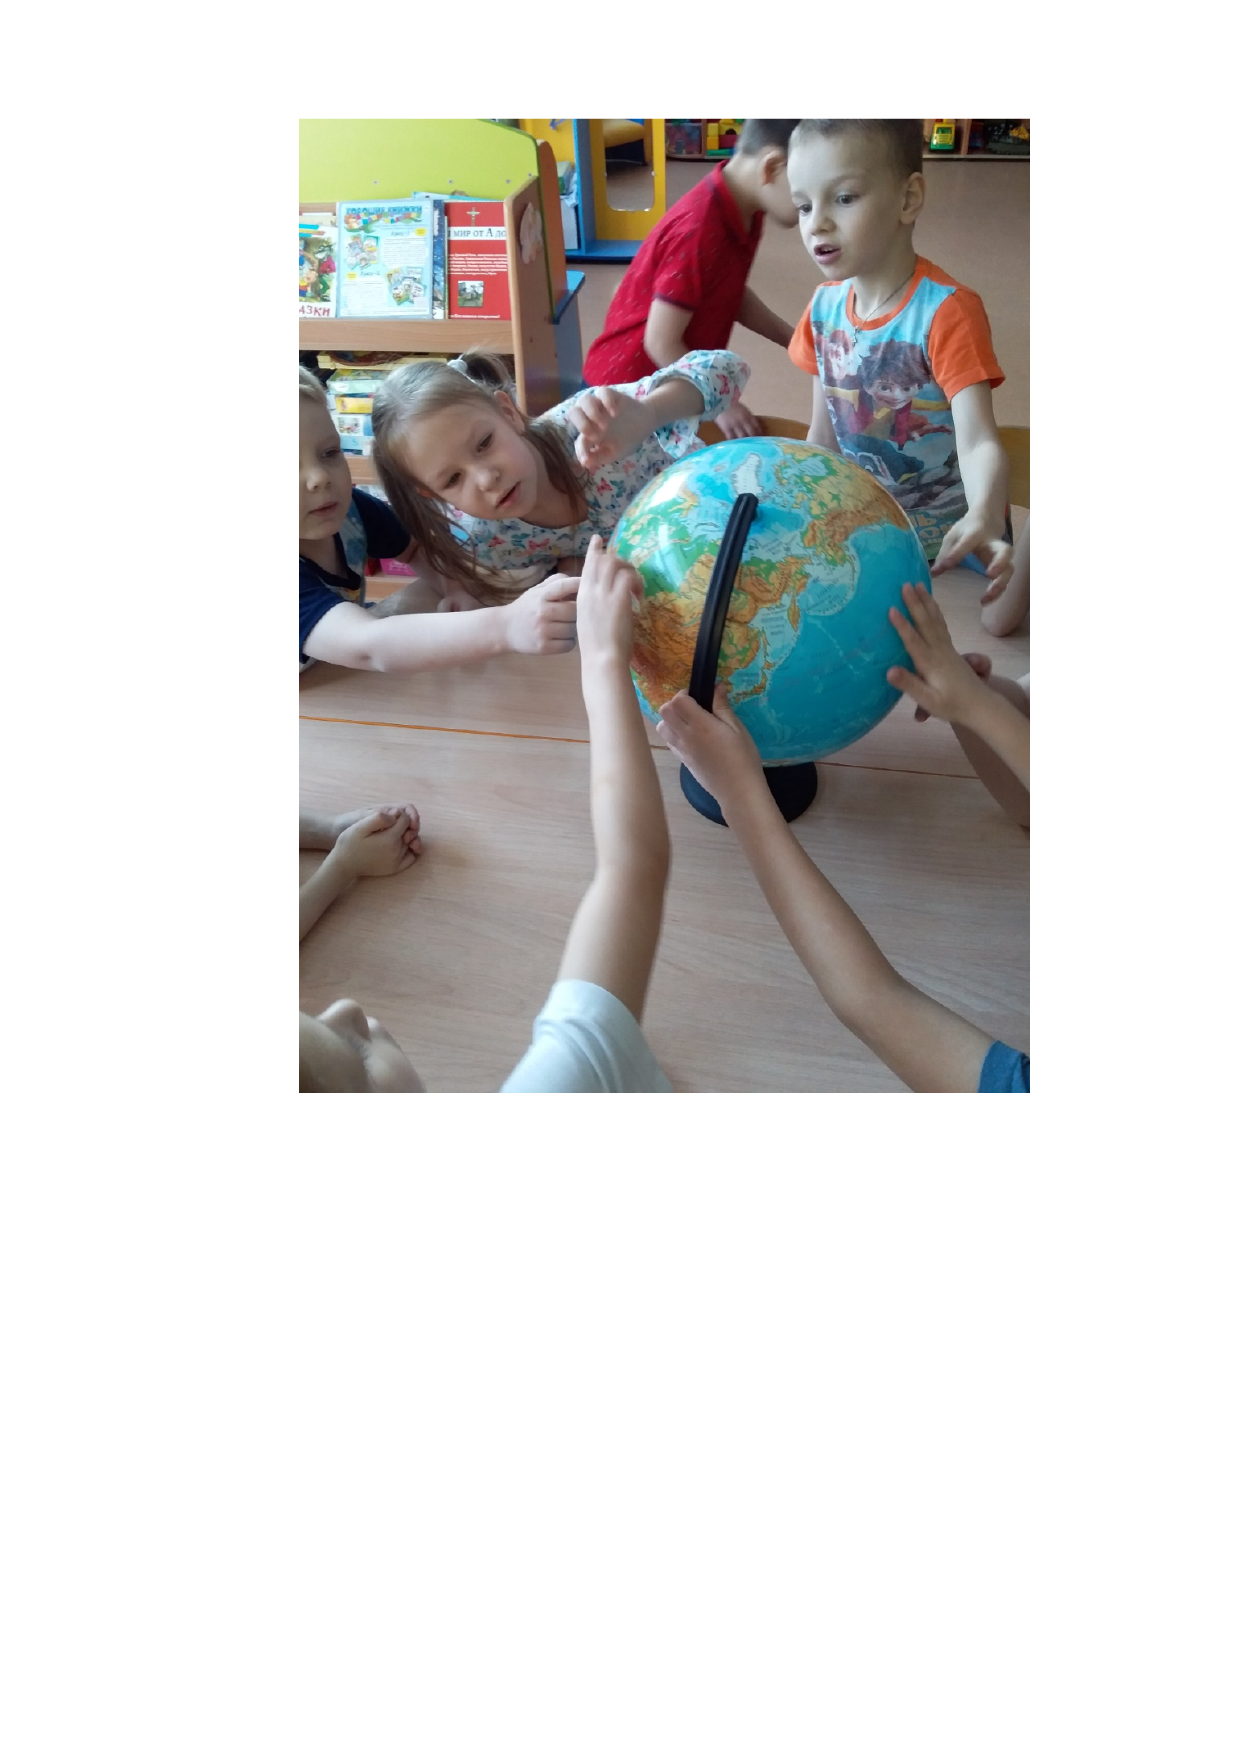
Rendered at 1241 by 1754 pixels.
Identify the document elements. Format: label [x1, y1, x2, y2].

picture [299, 120, 1030, 1092]
